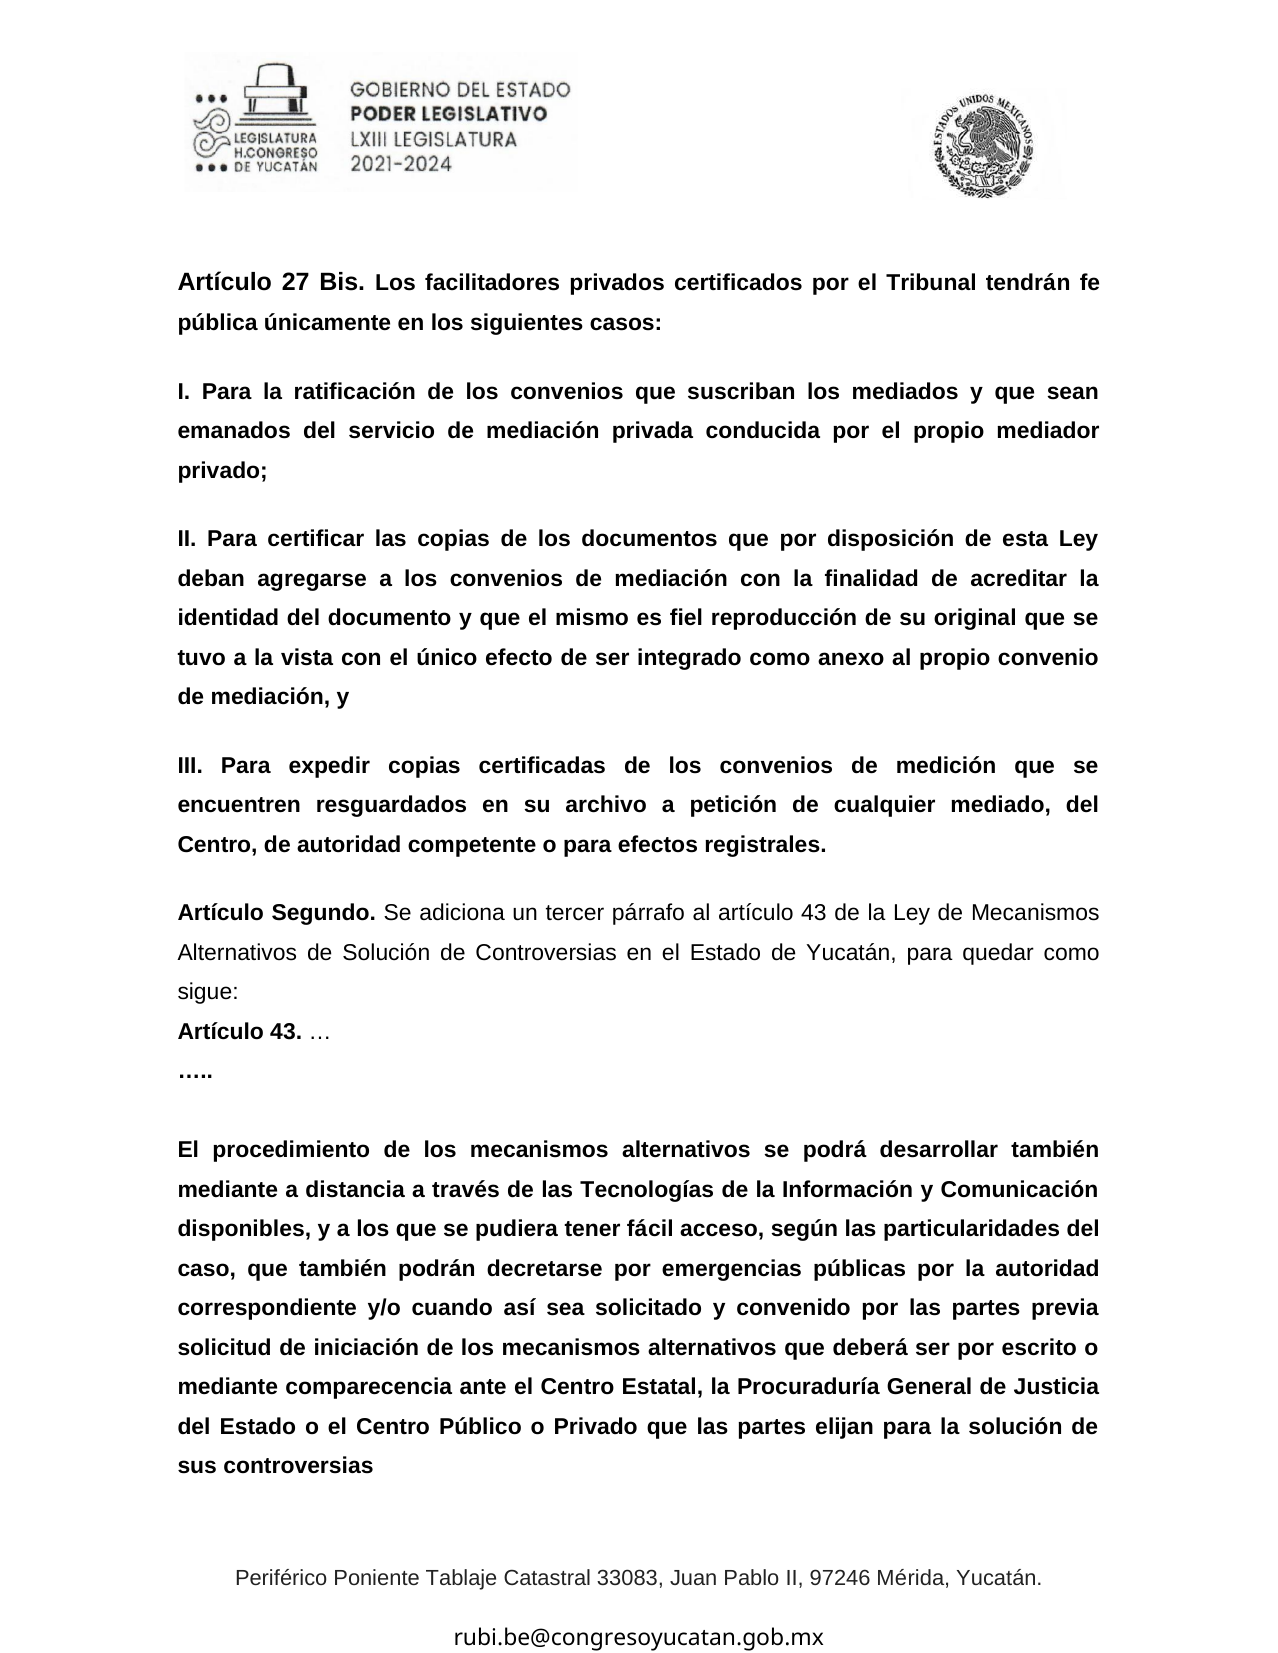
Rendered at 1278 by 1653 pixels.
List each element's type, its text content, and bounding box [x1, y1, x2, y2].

text ….. [177, 1057, 1100, 1084]
text Artículo Segundo. Se adiciona un tercer párrafo al artículo 43 de la Ley de Mecanismos Alternativos de Solución de Controversias en el Estado de Yucatán, para quedar como sigue: [177, 899, 1100, 1005]
picture [901, 88, 1067, 199]
text I. Para la ratificación de los convenios que suscriban los mediados y que sean emanados del servicio de mediación privada conducida por el propio mediador privado; [177, 378, 1100, 483]
text Artículo 43. … [177, 1018, 1100, 1044]
text III. Para expedir copias certificadas de los convenios de medición que se encuentren resguardados en su archivo a petición de cualquier mediado, del Centro, de autoridad competente o para efectos registrales. [177, 752, 1100, 857]
text II. Para certificar las copias de los documentos que por disposición de esta Ley deban agregarse a los convenios de mediación con la finalidad de acreditar la identidad del documento y que el mismo es fiel reproducción de su original que se tuvo a la vista con el único efecto de ser integrado como anexo al propio convenio de mediación, y [177, 525, 1100, 709]
picture [184, 52, 579, 192]
text Artículo 27 Bis. Los facilitadores privados certificados por el Tribunal tendrán fe pública únicamente en los siguientes casos: [177, 267, 1100, 335]
text El procedimiento de los mecanismos alternativos se podrá desarrollar también mediante a distancia a través de las Tecnologías de la Información y Comunicación disponibles, y a los que se pudiera tener fácil acceso, según las particularidades del caso, que también podrán decretarse por emergencias públicas por la autoridad correspondiente y/o cuando así sea solicitado y convenido por las partes previa solicitud de iniciación de los mecanismos alternativos que deberá ser por escrito o mediante comparecencia ante el Centro Estatal, la Procuraduría General de Justicia del Estado o el Centro Público o Privado que las partes elijan para la solución de sus controversias [177, 1136, 1100, 1478]
